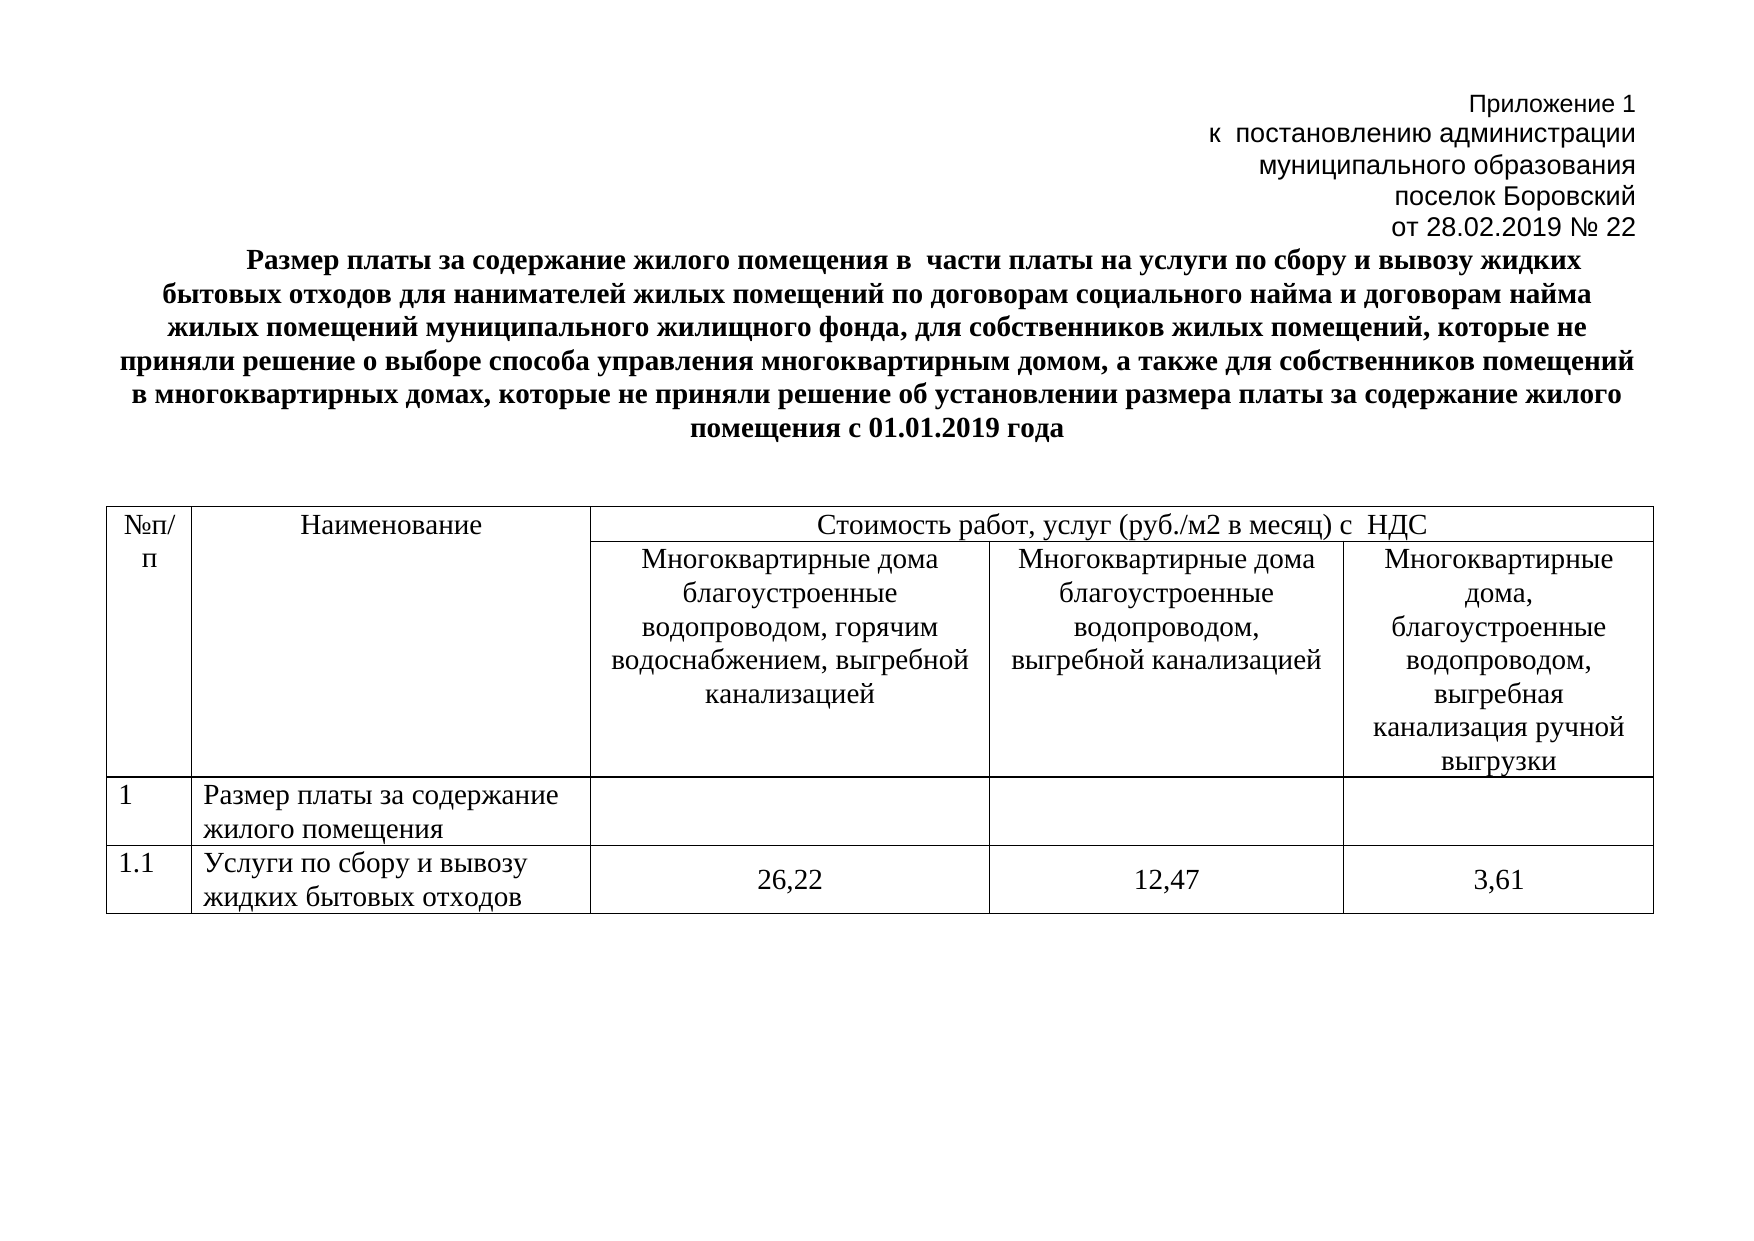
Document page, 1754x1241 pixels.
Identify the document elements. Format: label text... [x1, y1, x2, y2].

table_cell Многоквартирные дома, благоустроенные водопроводом, выгребная канализация ручной выгрузки [1344, 542, 1653, 776]
table_cell 12,47 [990, 846, 1343, 913]
table_cell Услуги по сбору и вывозу жидких бытовых отходов [192, 846, 590, 913]
table_cell 3,61 [1344, 846, 1653, 913]
table_cell Размер платы за содержание жилого помещения [192, 778, 590, 844]
table_cell [591, 778, 989, 844]
table_cell [1344, 778, 1653, 844]
table_cell [990, 778, 1343, 844]
table_cell 1 [107, 778, 191, 844]
table_header №п/п [107, 507, 191, 776]
text муниципального образования [118, 149, 1636, 180]
table_cell 1.1 [107, 846, 191, 913]
table_header Наименование [192, 507, 590, 776]
text Приложение 1 [118, 89, 1636, 117]
text Размер платы за содержание жилого помещения в части платы на услуги по сбору и вывозу жидких бытовых отходов для нанимателей жилых помещений по договорам социального найма и договорам найма жилых помещений муниципального жилищного фонда, для собственников жилых помещений, которые не приняли решение о выборе способа управления многоквартирным домом, а также для собственников помещений в многоквартирных домах, которые не приняли решение об установлении размера платы за содержание жилого помещения с 01.01.2019 года [118, 242, 1636, 444]
text к постановлению администрации [118, 117, 1636, 149]
table_cell 26,22 [591, 846, 989, 913]
table_cell Многоквартирные дома благоустроенные водопроводом, выгребной канализацией [990, 542, 1343, 776]
text от 28.02.2019 № 22 [118, 211, 1636, 242]
table_header Стоимость работ, услуг (руб./м2 в месяц) с НДС [591, 507, 1653, 541]
table_cell Многоквартирные дома благоустроенные водопроводом, горячим водоснабжением, выгребной канализацией [591, 542, 989, 776]
text поселок Боровский [118, 180, 1636, 211]
